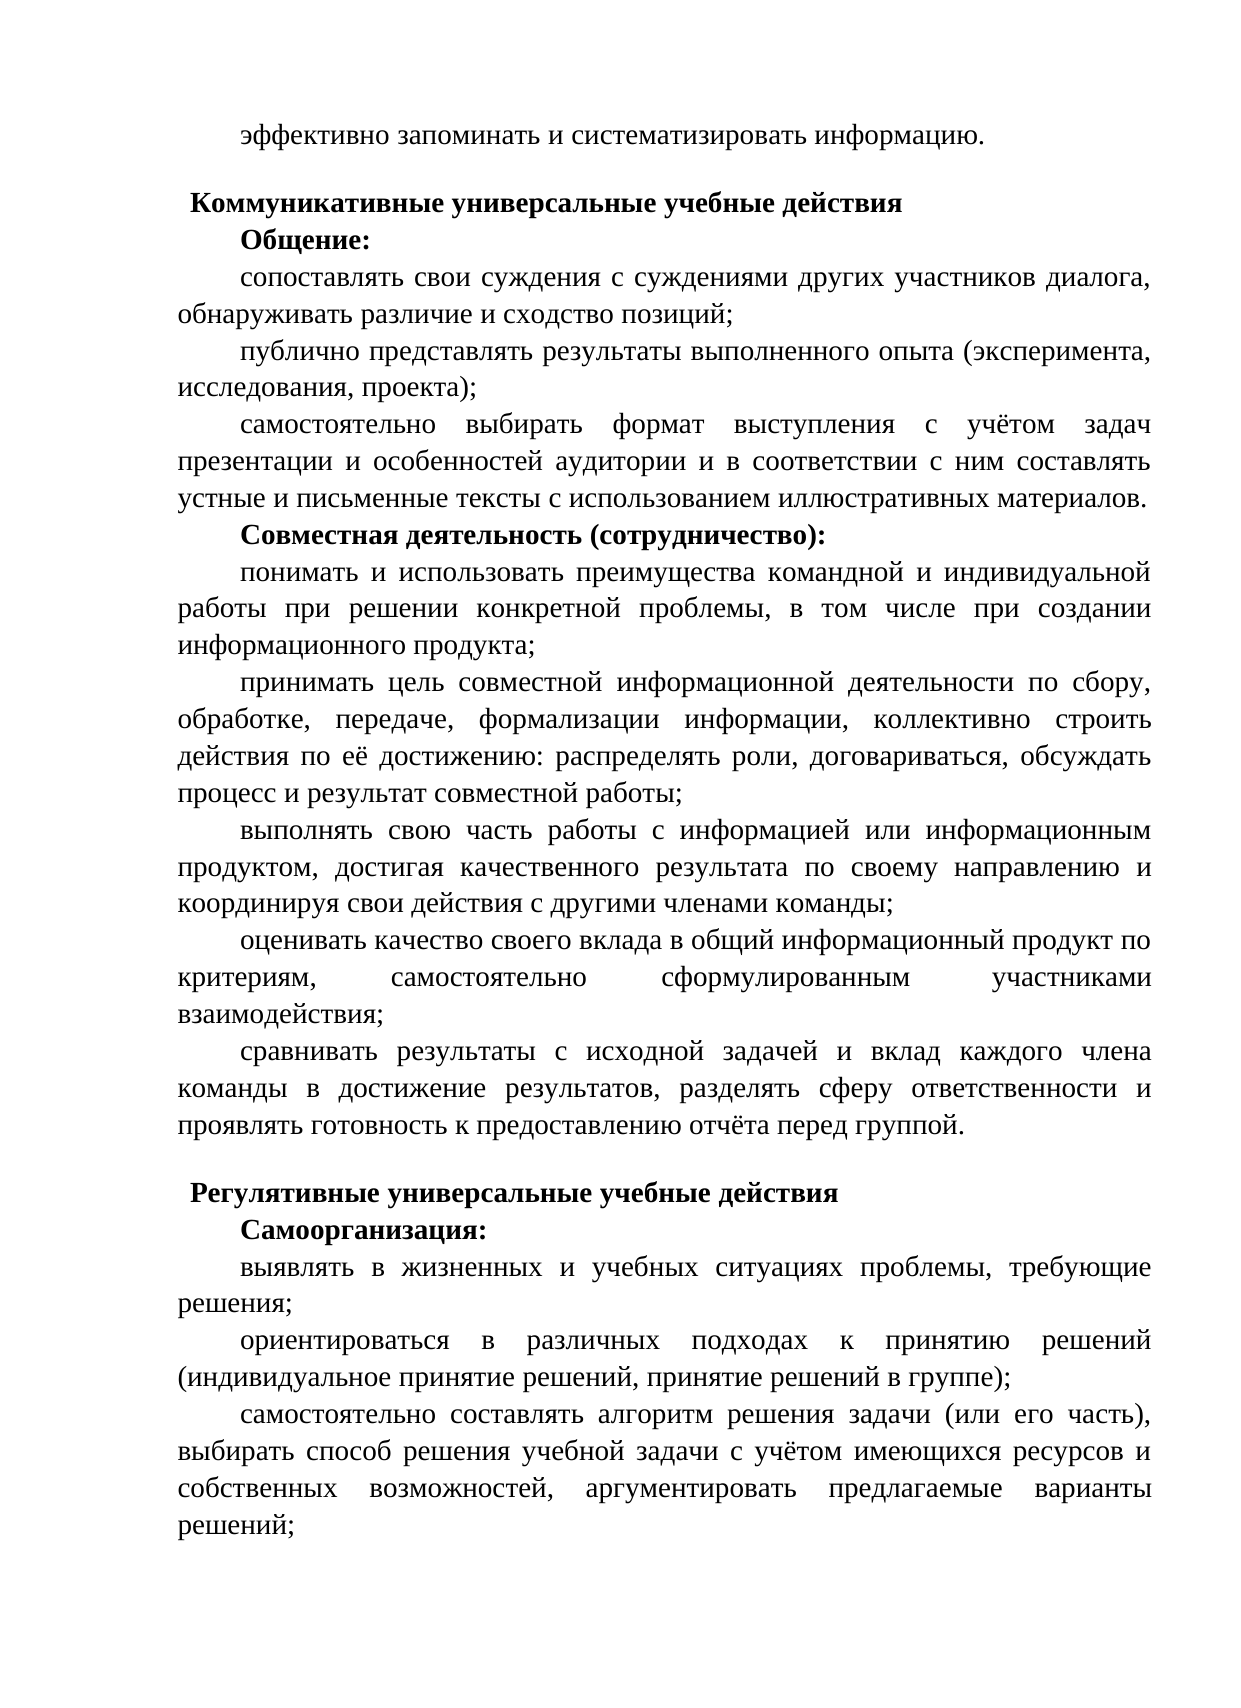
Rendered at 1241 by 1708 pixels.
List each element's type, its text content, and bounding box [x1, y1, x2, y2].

text выявлять в жизненных и учебных ситуациях проблемы, требующие решения; [177, 1249, 1152, 1319]
text самостоятельно выбирать формат выступления с учётом задач презентации и особенностей аудитории и в соответствии с ним составлять устные и письменные тексты с использованием иллюстративных материалов. [177, 406, 1152, 514]
text понимать и использовать преимущества командной и индивидуальной работы при решении конкретной проблемы, в том числе при создании информационного продукта; [177, 554, 1151, 661]
text сопоставлять свои суждения с суждениями других участников диалога, обнаруживать различие и сходство позиций; [177, 259, 1152, 329]
text сравнивать результаты с исходной задачей и вклад каждого члена команды в достижение результатов, разделять сферу ответственности и проявлять готовность к предоставлению отчёта перед группой. [177, 1033, 1152, 1140]
subtitle Совместная деятельность (сотрудничество): [240, 517, 1196, 551]
text выполнять свою часть работы с информацией или информационным продуктом, достигая качественного результата по своему направлению и координируя свои действия с другими членами команды; [177, 812, 1152, 919]
text оценивать качество своего вклада в общий информационный продукт по критериям, самостоятельно сформулированным участниками взаимодействия; [177, 922, 1152, 1030]
text ориентироваться в различных подходах к принятию решений (индивидуальное принятие решений, принятие решений в группе); [177, 1322, 1151, 1393]
text принимать цель совместной информационной деятельности по сбору, обработке, передаче, формализации информации, коллективно строить действия по её достижению: распределять роли, договариваться, обсуждать процесс и результат совместной работы; [177, 664, 1152, 808]
text самостоятельно составлять алгоритм решения задачи (или его часть), выбирать способ решения учебной задачи с учётом имеющихся ресурсов и собственных возможностей, аргументировать предлагаемые варианты решений; [177, 1396, 1152, 1540]
subtitle Регулятивные универсальные учебные действия Самоорганизация: [190, 1175, 839, 1245]
text публично представлять результаты выполненного опыта (эксперимента, исследования, проекта); [177, 333, 1152, 403]
subtitle Коммуникативные универсальные учебные действия Общение: [190, 185, 903, 256]
text эффективно запоминать и систематизировать информацию. [240, 117, 1196, 151]
